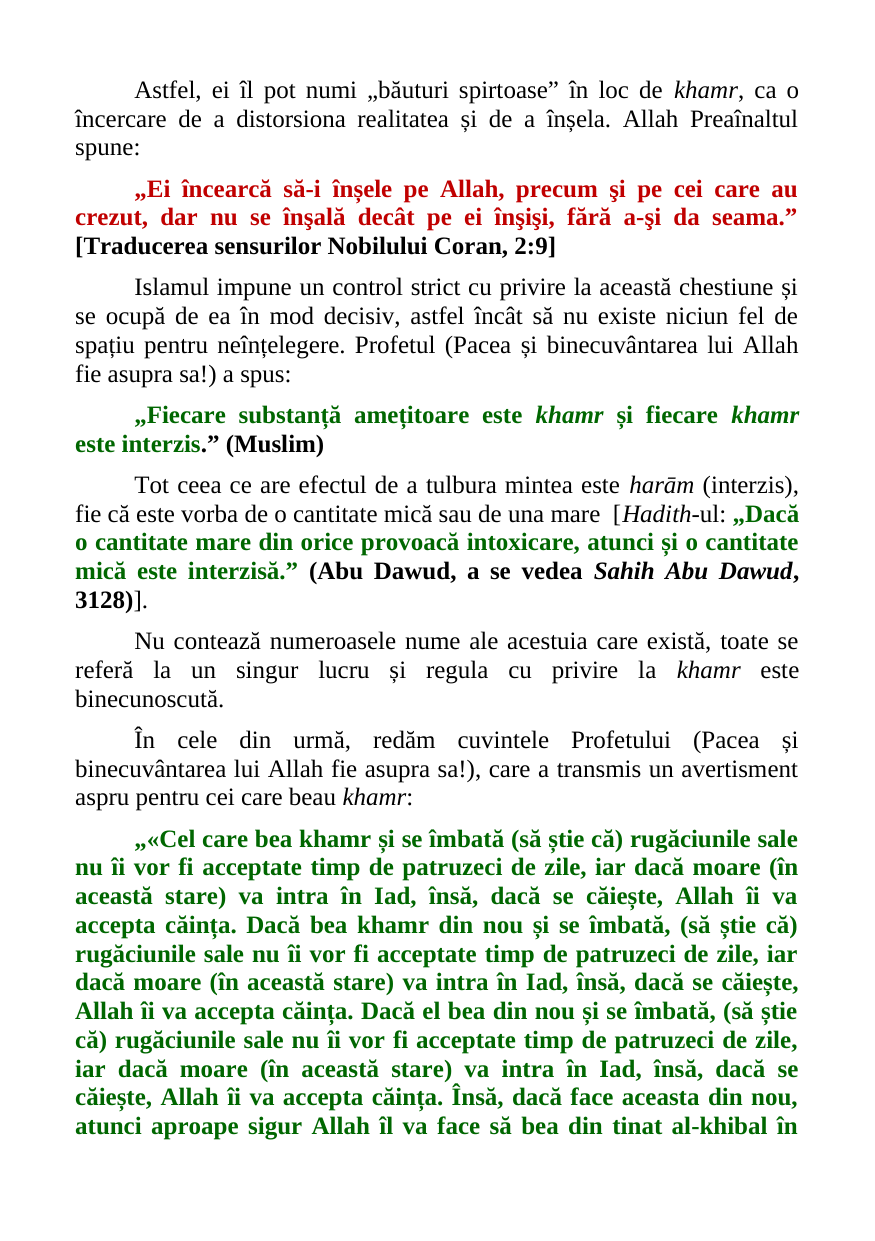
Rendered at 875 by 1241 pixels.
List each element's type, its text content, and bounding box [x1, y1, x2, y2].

text În cele din urmă, redăm cuvintele Profetului (Pacea și binecuvântarea lui Allah fie asupra sa!), care a transmis un avertisment aspru pentru cei care beau khamr: [75, 725, 799, 811]
text „Ei încearcă să-i înșele pe Allah, precum şi pe cei care au crezut, dar nu se înşală decât pe ei înşişi, fără a-şi da seama.” [Traducerea sensurilor Nobilului Coran, 2:9] [75, 174, 799, 260]
text Islamul impune un control strict cu privire la această chestiune și se ocupă de ea în mod decisiv, astfel încât să nu existe niciun fel de spațiu pentru neînțelegere. Profetul (Pacea și binecuvântarea lui Allah fie asupra sa!) a spus: [75, 272, 799, 387]
text Astfel, ei îl pot numi „băuturi spirtoase” în loc de khamr, ca o încercare de a distorsiona realitatea și de a înșela. Allah Preaînaltul spune: [75, 75, 799, 161]
text „Fiecare substanță amețitoare este khamr și fiecare khamr este interzis.” (Muslim) [75, 400, 799, 457]
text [75, 824, 799, 1140]
text Tot ceea ce are efectul de a tulbura mintea este harām (interzis), fie că este vorba de o cantitate mică sau de una mare [Hadith-ul: „Dacă o cantitate mare din orice provoacă intoxicare, atunci și o cantitate mică este interzisă.” (Abu Dawud, a se vedea Sahih Abu Dawud, 3128)]. [75, 470, 799, 614]
text Nu contează numeroasele nume ale acestuia care există, toate se referă la un singur lucru și regula cu privire la khamr este binecunoscută. [75, 626, 799, 712]
